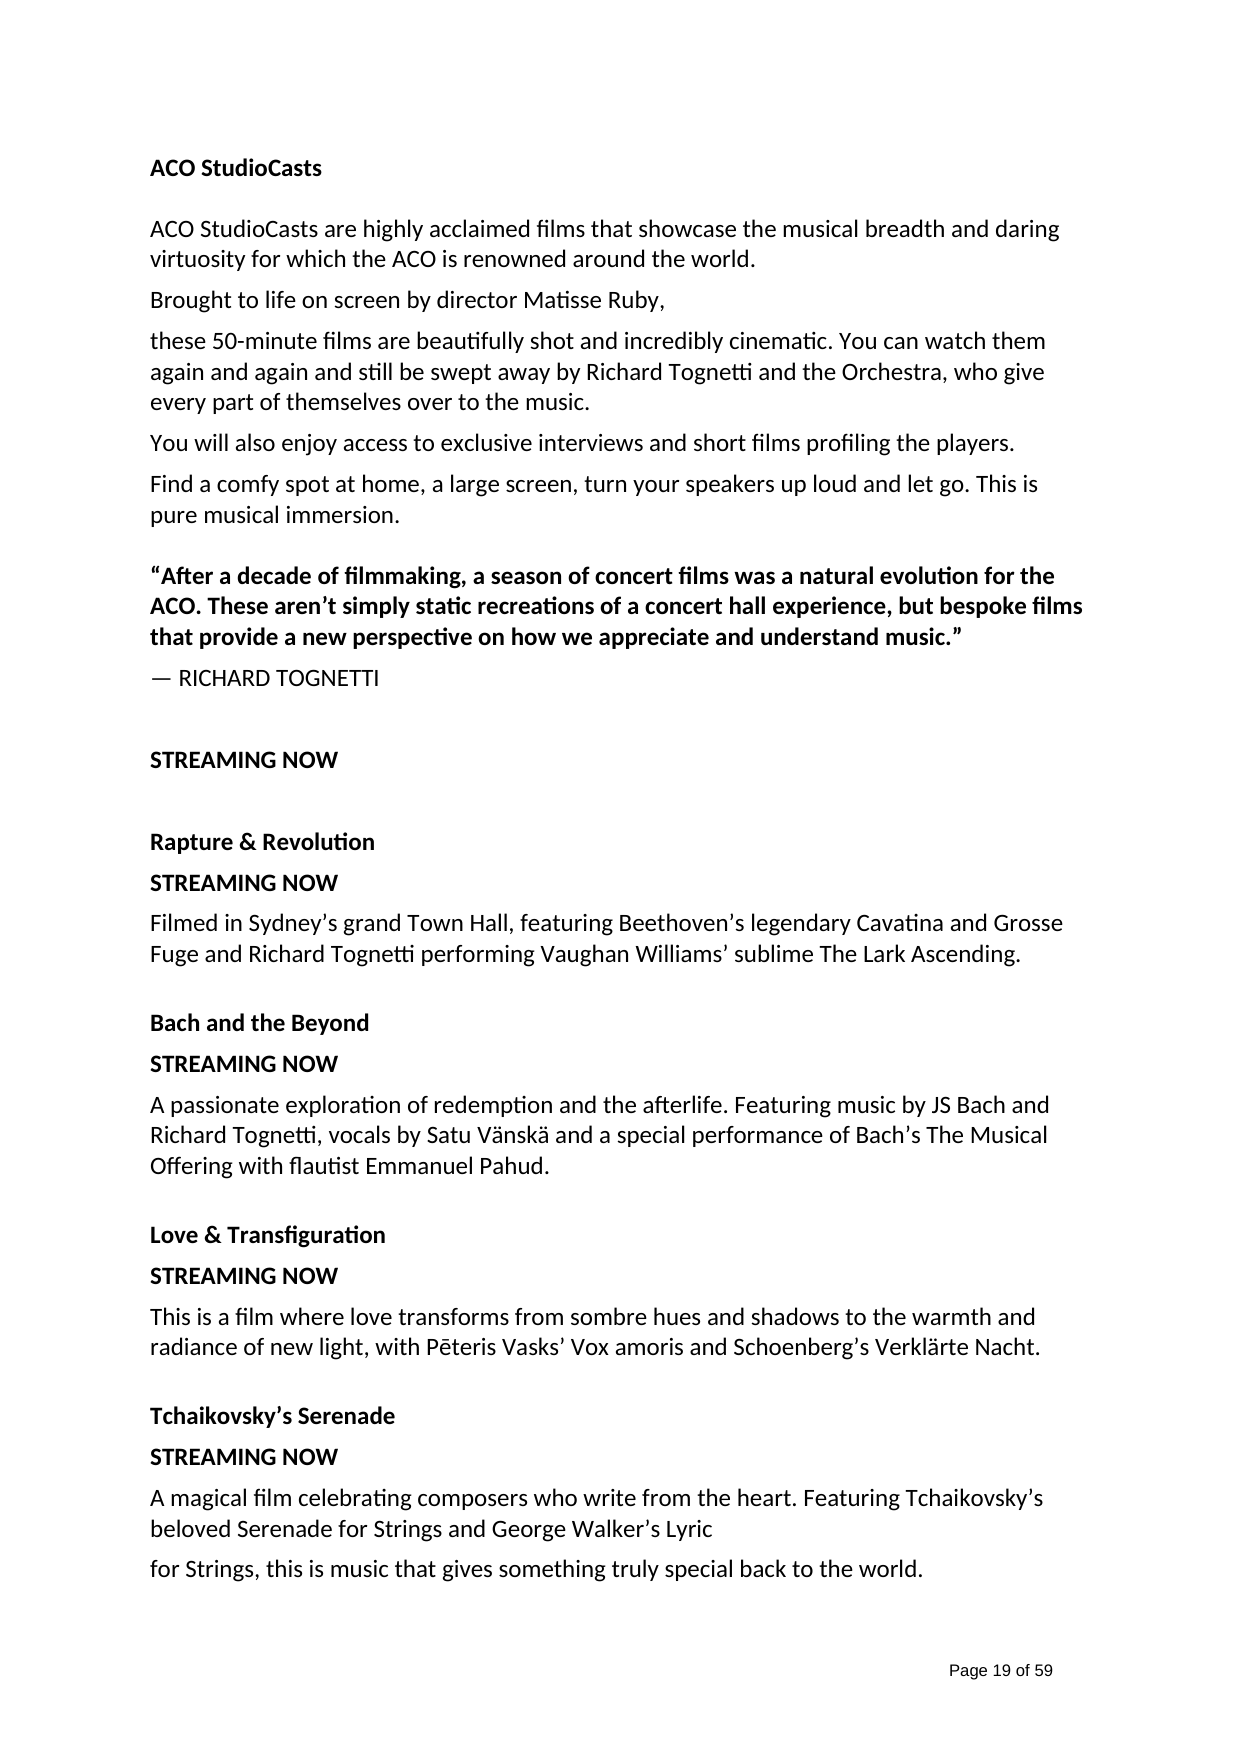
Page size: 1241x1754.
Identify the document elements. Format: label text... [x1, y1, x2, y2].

text Find a comfy spot at home, a large screen, turn your speakers up loud and let go. This is pure musical immersion. “After a decade of filmmaking, a season of concert films was a natural evolution for the ACO. These aren’t simply static recreations of a concert hall experience, but bespoke films that provide a new perspective on how we appreciate and understand music.” [150, 468, 1090, 652]
text STREAMING NOW [150, 867, 1090, 897]
text these 50-minute films are beautifully shot and incredibly cinematic. You can watch them again and again and still be swept away by Richard Tognetti and the Orchestra, who give every part of themselves over to the music. [150, 326, 1090, 417]
text A passionate exploration of redemption and the afterlife. Featuring music by JS Bach and Richard Tognetti, vocals by Satu Vänskä and a special performance of Bach’s The Musical Offering with flautist Emmanuel Pahud. [150, 1089, 1090, 1208]
text Tchaikovsky’s Serenade [150, 1400, 1090, 1431]
text Love & Transfiguration [150, 1219, 1090, 1249]
text This is a film where love transforms from sombre hues and shadows to the warmth and radiance of new light, with Pēteris Vasks’ Vox amoris and Schoenberg’s Verklärte Nacht. [150, 1301, 1090, 1390]
text You will also enjoy access to exclusive interviews and short films profiling the players. [150, 427, 1090, 458]
text STREAMING NOW [150, 1441, 1090, 1472]
text STREAMING NOW [150, 1260, 1090, 1290]
text Filmed in Sydney’s grand Town Hall, featuring Beethoven’s legendary Cavatina and Grosse Fuge and Richard Tognetti performing Vaughan Williams’ sublime The Lark Ascending. [150, 908, 1090, 997]
text for Strings, this is music that gives something truly special back to the world. [150, 1554, 1090, 1584]
text STREAMING NOW [150, 1048, 1090, 1078]
text — RICHARD TOGNETTI [150, 662, 1090, 692]
text ACO StudioCasts ACO StudioCasts are highly acclaimed films that showcase the musical breadth and daring virtuosity for which the ACO is renowned around the world. [150, 152, 1090, 274]
text STREAMING NOW [150, 744, 1090, 774]
text Bach and the Beyond [150, 1007, 1090, 1038]
text Rapture & Revolution [150, 826, 1090, 856]
text A magical film celebrating composers who write from the heart. Featuring Tchaikovsky’s beloved Serenade for Strings and George Walker’s Lyric [150, 1482, 1090, 1543]
text Brought to life on screen by director Matisse Ruby, [150, 284, 1090, 315]
